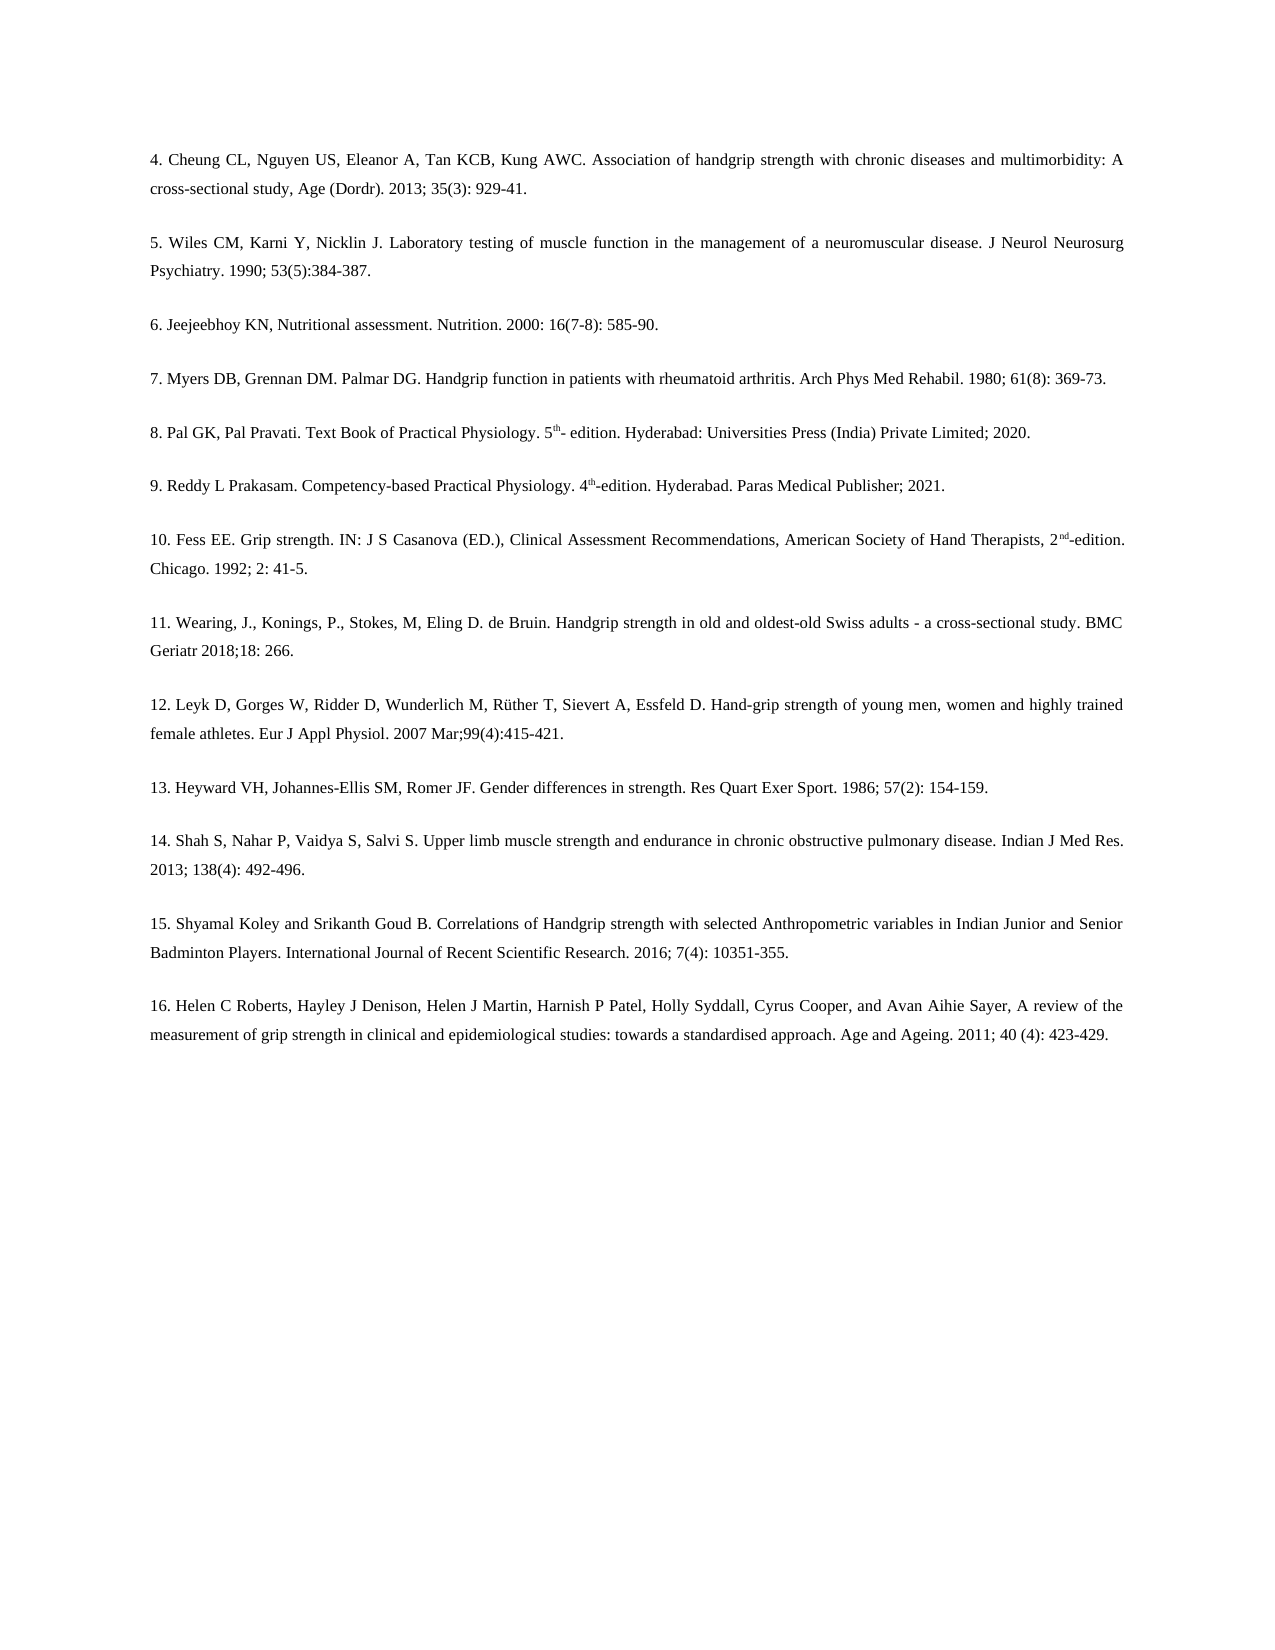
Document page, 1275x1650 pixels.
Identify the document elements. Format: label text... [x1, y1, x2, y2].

text 5. Wiles CM, Karni Y, Nicklin J. Laboratory testing of muscle function in the management of a neuromuscular disease. J Neurol Neurosurg Psychiatry. 1990; 53(5):384-387. [150, 232, 1125, 280]
text 8. Pal GK, Pal Pravati. Text Book of Practical Physiology. 5th- edition. Hyderabad: Universities Press (India) Private Limited; 2020. [150, 422, 1125, 442]
text 14. Shah S, Nahar P, Vaidya S, Salvi S. Upper limb muscle strength and endurance in chronic obstructive pulmonary disease. Indian J Med Res. 2013; 138(4): 492-496. [150, 831, 1125, 879]
text 15. Shyamal Koley and Srikanth Goud B. Correlations of Handgrip strength with selected Anthropometric variables in Indian Junior and Senior Badminton Players. International Journal of Recent Scientific Research. 2016; 7(4): 10351-355. [150, 914, 1125, 962]
text 10. Fess EE. Grip strength. IN: J S Casanova (ED.), Clinical Assessment Recommendations, American Society of Hand Therapists, 2nd-edition. Chicago. 1992; 2: 41-5. [150, 530, 1125, 578]
text 6. Jeejeebhoy KN, Nutritional assessment. Nutrition. 2000: 16(7-8): 585-90. [150, 315, 1125, 334]
text 9. Reddy L Prakasam. Competency-based Practical Physiology. 4th-edition. Hyderabad. Paras Medical Publisher; 2021. [150, 476, 1125, 495]
text 4. Cheung CL, Nguyen US, Eleanor A, Tan KCB, Kung AWC. Association of handgrip strength with chronic diseases and multimorbidity: A cross-sectional study, Age (Dordr). 2013; 35(3): 929-41. [150, 150, 1125, 198]
text 7. Myers DB, Grennan DM. Palmar DG. Handgrip function in patients with rheumatoid arthritis. Arch Phys Med Rehabil. 1980; 61(8): 369-73. [150, 369, 1125, 388]
text 12. Leyk D, Gorges W, Ridder D, Wunderlich M, Rüther T, Sievert A, Essfeld D. Hand-grip strength of young men, women and highly trained female athletes. Eur J Appl Physiol. 2007 Mar;99(4):415-421. [150, 695, 1125, 743]
text 13. Heyward VH, Johannes-Ellis SM, Romer JF. Gender differences in strength. Res Quart Exer Sport. 1986; 57(2): 154-159. [150, 777, 1125, 797]
text 11. Wearing, J., Konings, P., Stokes, M, Eling D. de Bruin. Handgrip strength in old and oldest-old Swiss adults - a cross-sectional study. BMC Geriatr 2018;18: 266. [150, 612, 1125, 660]
text 16. Helen C Roberts, Hayley J Denison, Helen J Martin, Harnish P Patel, Holly Syddall, Cyrus Cooper, and Avan Aihie Sayer, A review of the measurement of grip strength in clinical and epidemiological studies: towards a standardised approach. Age and Ageing. 2011; 40 (4): 423-429. [150, 996, 1125, 1044]
